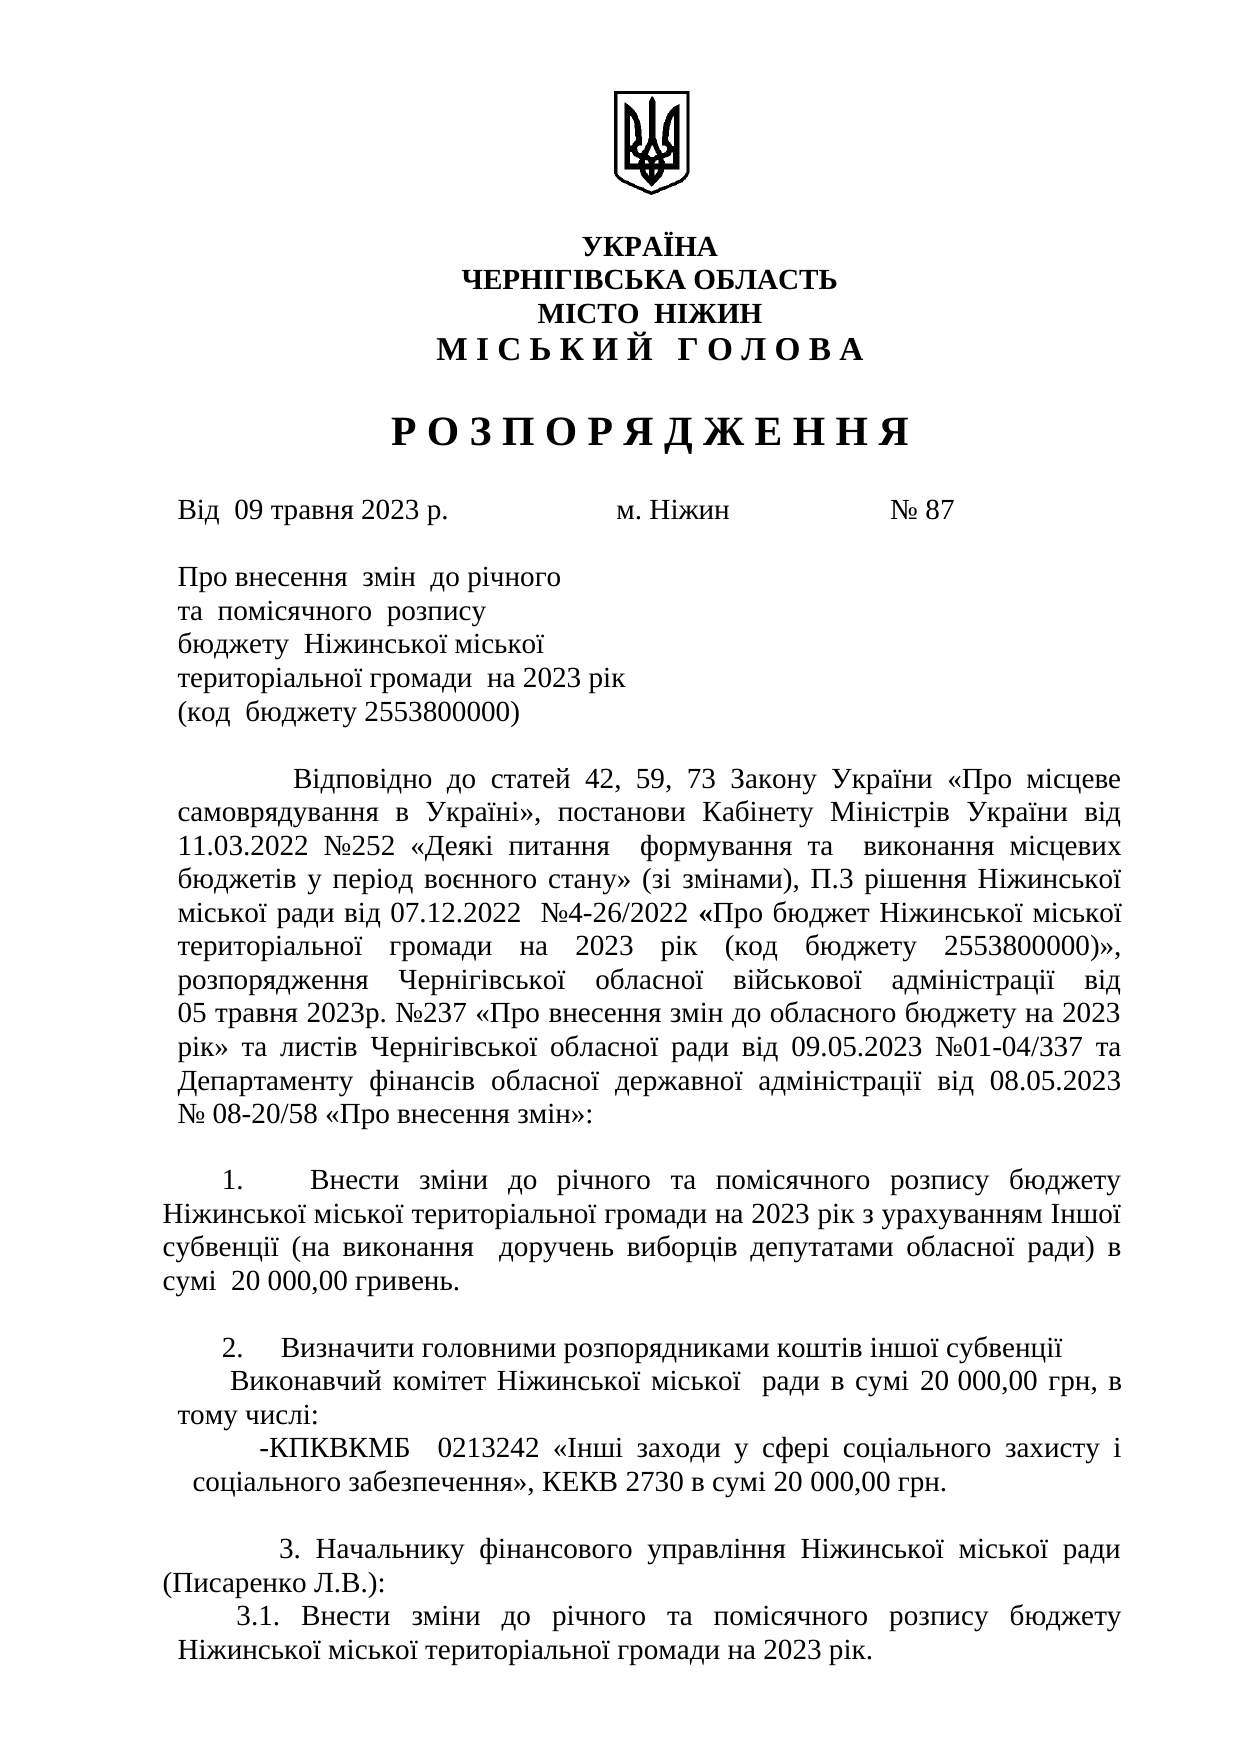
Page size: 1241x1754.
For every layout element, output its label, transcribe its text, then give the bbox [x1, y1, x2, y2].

text бюджету Ніжинської міської [177, 627, 1122, 660]
text М І С Ь К И Й Г О Л О В А [177, 329, 1122, 368]
text та помісячного розпису [177, 593, 1122, 627]
text Про внесення змін до річного [177, 559, 1122, 593]
text Виконавчий комітет Ніжинської міської ради в сумі 20 000,00 грн, в тому числі: [177, 1363, 1122, 1431]
text Відповідно до статей 42, 59, 73 Закону України «Про місцеве самоврядування в Україні», постанови Кабінету Міністрів України від 11.03.2022 №252 «Деякі питання формування та виконання місцевих бюджетів у період воєнного стану» (зі змінами), П.3 рішення Ніжинської міської ради від 07.12.2022 №4-26/2022 «Про бюджет Ніжинської міської територіальної громади на 2023 рік (код бюджету 2553800000)», розпорядження Чернігівської обласної військової адміністрації від 05 травня 2023р. №237 «Про внесення змін до обласного бюджету на 2023 рік» та листів Чернігівської обласної ради від 09.05.2023 №01-04/337 та Департаменту фінансів обласної державної адміністрації від 08.05.2023 № 08-20/58 «Про внесення змін»: [177, 761, 1122, 1130]
text ЧЕРНІГІВСЬКА ОБЛАСТЬ [177, 262, 1122, 296]
text Від 09 травня 2023 р. м. Ніжин № 87 [177, 492, 1122, 526]
text УКРАЇНА [177, 229, 1122, 262]
text (код бюджету 2553800000) [177, 694, 1122, 727]
text Р О З П О Р Я Д Ж Е Н Н Я [177, 406, 1122, 454]
text територіальної громади на 2023 рік [177, 660, 1122, 694]
text -КПКВКМБ 0213242 «Інші заходи у сфері соціального захисту і соціального забезпечення», КЕКВ 2730 в сумі 20 000,00 грн. [192, 1431, 1122, 1498]
list Визначити головними розпорядниками коштів іншої субвенції [222, 1330, 1122, 1363]
text 3. Начальнику фінансового управління Ніжинської міської ради (Писаренко Л.В.): [162, 1531, 1122, 1598]
picture [614, 91, 690, 195]
text 3.1. Внести зміни до річного та помісячного розпису бюджету Ніжинської міської територіальної громади на 2023 рік. [177, 1598, 1122, 1665]
list Внести зміни до річного та помісячного розпису бюджету Ніжинської міської територіальної громади на 2023 рік з урахуванням Іншої субвенції (на виконання доручень виборців депутатами обласної ради) в сумі 20 000,00 гривень. [162, 1162, 1122, 1296]
text МІСТО НІЖИН [177, 296, 1122, 329]
